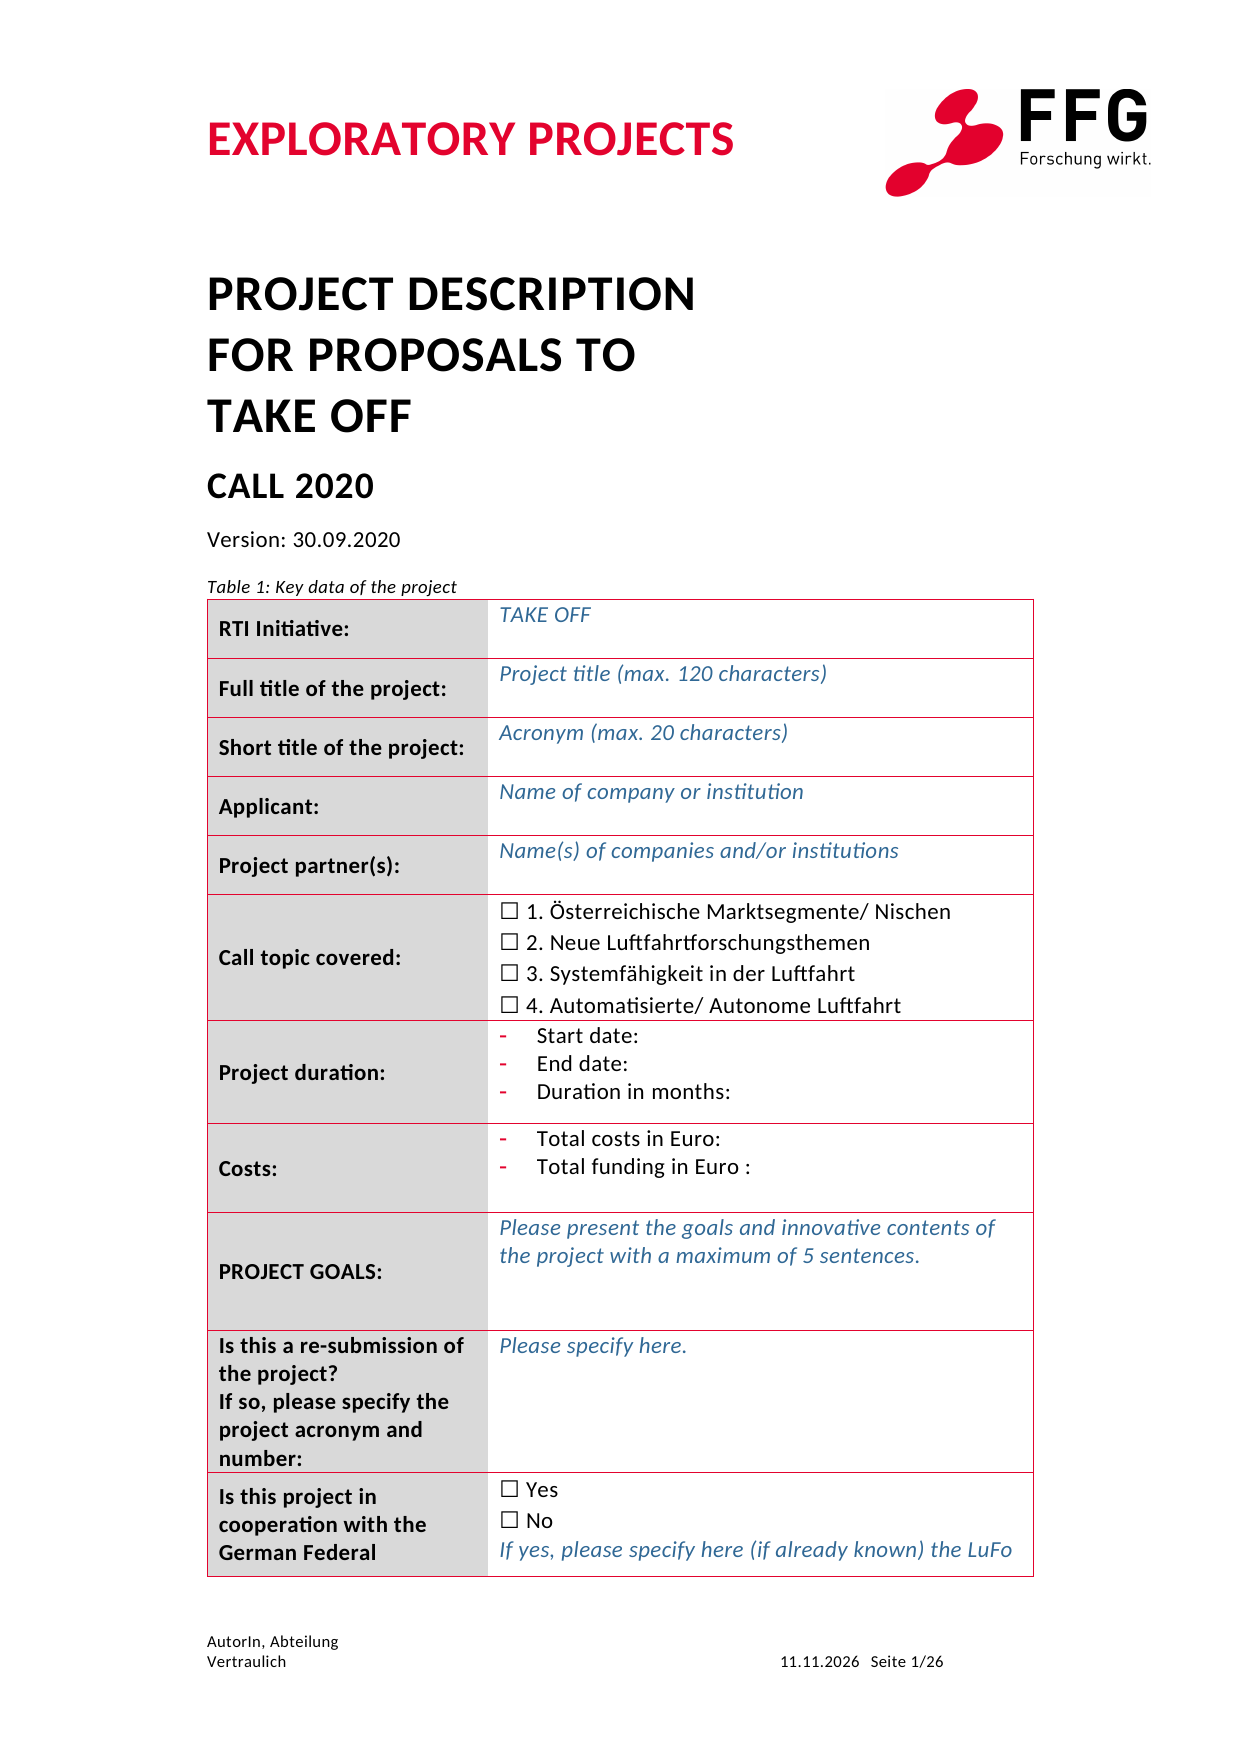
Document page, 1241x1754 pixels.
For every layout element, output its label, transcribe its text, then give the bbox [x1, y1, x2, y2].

table_cell ☐ Yes ☐ No If yes, please specify here (if already known) the LuFo project acronym, partners and total funding. [488, 1473, 1033, 1576]
table_cell Full title of the project: [208, 659, 488, 717]
table_cell Project duration: [208, 1021, 488, 1123]
table_cell Please present the goals and innovative contents of the project with a maximum of 5 sentences. [488, 1213, 1033, 1330]
table_cell Total costs in Euro: Total funding in Euro : [488, 1124, 1033, 1212]
table_header RTI Initiative: [208, 600, 488, 658]
table_cell Is this project in cooperation with the German Federal Aeronautical Research Programme (LuFo)? [208, 1473, 488, 1576]
text Call 2020 [207, 462, 1033, 508]
table_cell Name of company or institution [488, 777, 1033, 835]
text Table 1: Key data of the project [207, 576, 1033, 598]
text Version: 30.09.2020 [207, 524, 1033, 553]
table_cell Please specify here. [488, 1331, 1033, 1472]
table_cell Project title (max. 120 characters) [488, 659, 1033, 717]
table_cell Call topic covered: [208, 895, 488, 1020]
table_cell Applicant: [208, 777, 488, 835]
table_cell Name(s) of companies and/or institutions [488, 836, 1033, 894]
table_cell Costs: [208, 1124, 488, 1212]
picture [885, 89, 1151, 197]
table_cell Short title of the project: [208, 718, 488, 776]
table_cell Start date: End date: Duration in months: [488, 1021, 1033, 1123]
table_cell PROJECT GOALS: [208, 1213, 488, 1330]
table_cell Acronym (max. 20 characters) [488, 718, 1033, 776]
table_cell Project partner(s): [208, 836, 488, 894]
table_cell 1. Österreichische Marktsegmente/ Nischen 2. Neue Luftfahrtforschungsthemen 3. Systemfähigkeit in der Luftfahrt 4. Automatisierte/ Autonome Luftfahrt [488, 895, 1033, 1020]
table_header TAKE OFF [488, 600, 1033, 658]
text Project description for proposals to TAKE OFF [207, 262, 1033, 445]
table_cell Is this a re-submission of the project? If so, please specify the project acronym and number: [208, 1331, 488, 1472]
